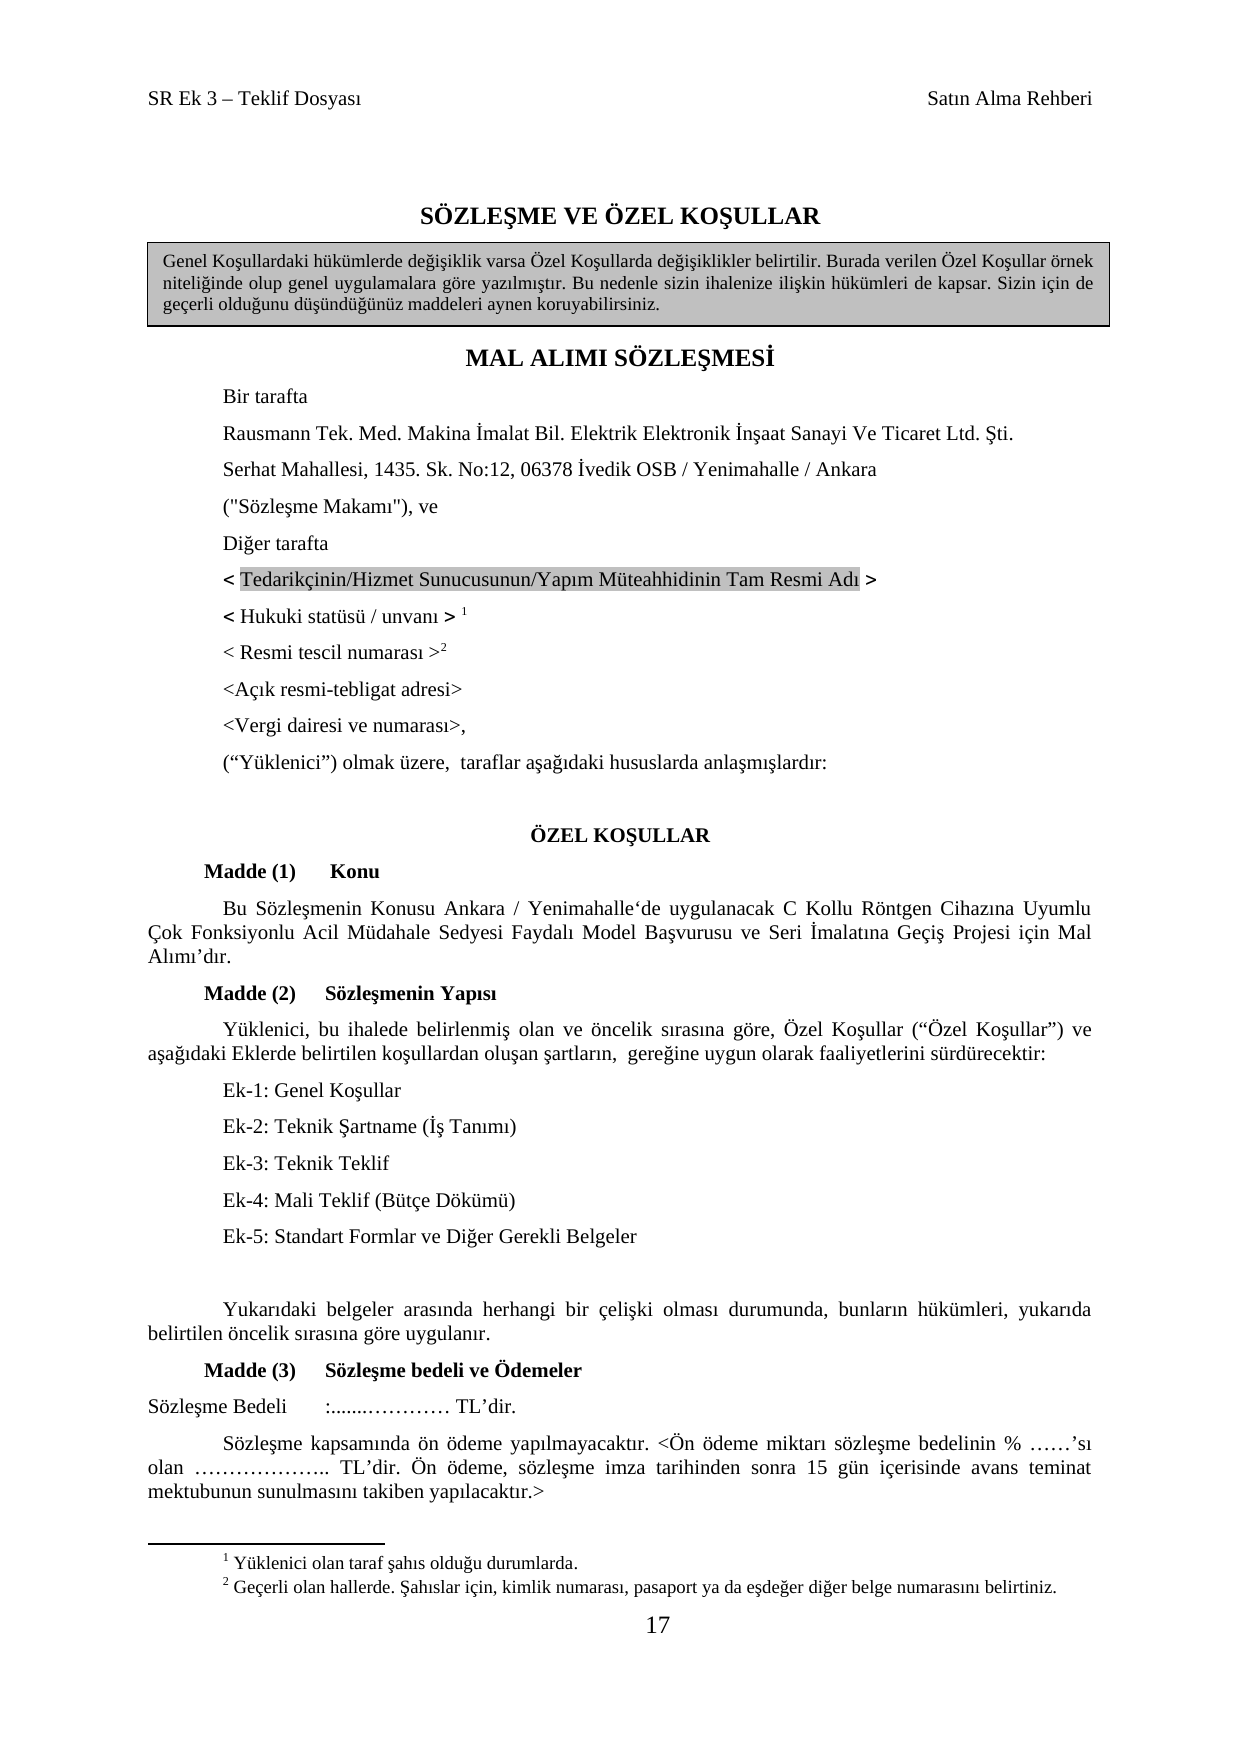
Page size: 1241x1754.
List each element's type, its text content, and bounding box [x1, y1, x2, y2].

text <Vergi dairesi ve numarası>, [148, 713, 1093, 737]
text Rausmann Tek. Med. Makina İmalat Bil. Elektrik Elektronik İnşaat Sanayi Ve Ticaret Ltd. Şti. [148, 421, 1093, 445]
text Tedarikçinin/Hizmet Sunucusunun/Yapım Müteahhidinin Tam Resmi Adı [860, 567, 1093, 591]
text Hukuki statüsü / unvanı [148, 603, 1093, 628]
text ("Sözleşme Makamı"), ve [148, 494, 1093, 518]
text Serhat Mahallesi, 1435. Sk. No:12, 06378 İvedik OSB / Yenimahalle / Ankara [148, 457, 1093, 481]
list Sözleşme Bedeli :.......………… TL’dir. [148, 1394, 1093, 1418]
text Ek-3: Teknik Teklif [148, 1151, 1093, 1175]
list Konu [204, 859, 1093, 883]
text SÖZLEŞME VE ÖZEL KOŞULLAR [148, 201, 1093, 230]
text MAL ALIMI SÖZLEŞMESİ [148, 343, 1093, 372]
text Ek-1: Genel Koşullar [148, 1078, 1093, 1102]
text Ek-5: Standart Formlar ve Diğer Gerekli Belgeler [148, 1224, 1093, 1248]
list Sözleşmenin Yapısı [204, 981, 1093, 1005]
text (“Yüklenici”) olmak üzere, taraflar aşağıdaki hususlarda anlaşmışlardır: [148, 750, 1093, 774]
text <Açık resmi-tebligat adresi> [148, 677, 1093, 701]
text ÖZEL KOŞULLAR [148, 823, 1093, 847]
text < Resmi tescil numarası > [148, 640, 1093, 664]
text Diğer tarafta [148, 530, 1093, 554]
text Bir tarafta [148, 384, 1093, 408]
text Ek-4: Mali Teklif (Bütçe Dökümü) [148, 1188, 1093, 1212]
text Sözleşme kapsamında ön ödeme yapılmayacaktır. <Ön ödeme miktarı sözleşme bedelinin % ……’sı olan ……………….. TL’dir. Ön ödeme, sözleşme imza tarihinden sonra 15 gün içerisinde avans teminat mektubunun sunulmasını takiben yapılacaktır.> [148, 1431, 1093, 1503]
text Bu Sözleşmenin Konusu Ankara / Yenimahalle‘de uygulanacak C Kollu Röntgen Cihazına Uyumlu Çok Fonksiyonlu Acil Müdahale Sedyesi Faydalı Model Başvurusu ve Seri İmalatına Geçiş Projesi için Mal Alımı’dır. [148, 896, 1093, 968]
text Yukarıdaki belgeler arasında herhangi bir çelişki olması durumunda, bunların hükümleri, yukarıda belirtilen öncelik sırasına göre uygulanır. [148, 1297, 1093, 1345]
list Sözleşme bedeli ve Ödemeler [204, 1358, 1093, 1382]
text Ek-2: Teknik Şartname (İş Tanımı) [148, 1114, 1093, 1138]
text Yüklenici, bu ihalede belirlenmiş olan ve öncelik sırasına göre, Özel Koşullar (“Özel Koşullar”) ve aşağıdaki Eklerde belirtilen koşullardan oluşan şartların, gereğine uygun olarak faaliyetlerini sürdürecektir: [148, 1017, 1093, 1065]
